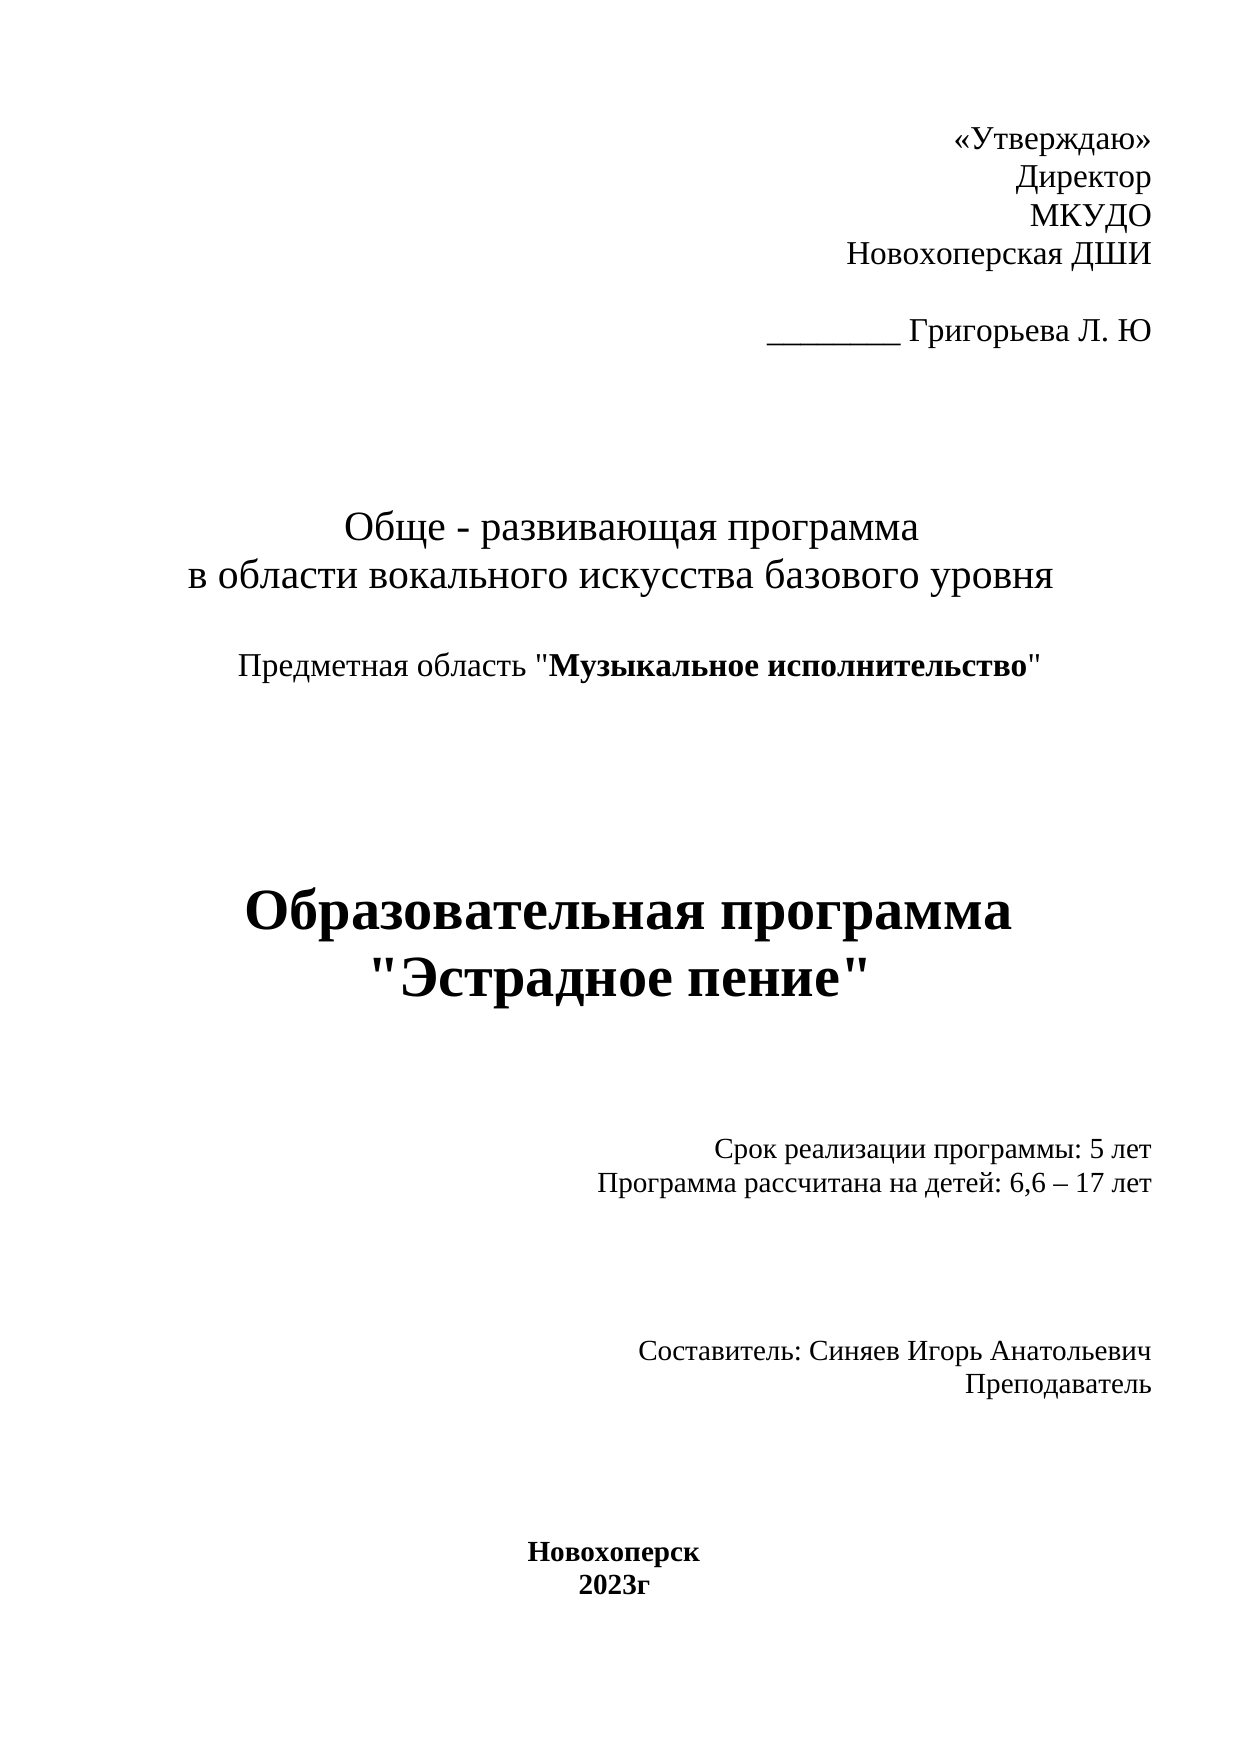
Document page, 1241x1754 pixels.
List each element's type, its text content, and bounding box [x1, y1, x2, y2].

text Новохоперск [177, 1534, 1152, 1567]
text Директор [177, 156, 1152, 195]
text МКУДО [177, 195, 1152, 233]
text "Эстрадное пение" [177, 942, 1152, 1009]
text 2023г [177, 1567, 1152, 1601]
text Образовательная программа [177, 875, 1152, 942]
text Новохоперская ДШИ [177, 233, 1152, 271]
text Обще - развивающая программа [177, 501, 1152, 549]
text Программа рассчитана на детей: 6,6 – 17 лет [177, 1165, 1152, 1198]
text ________ Григорьева Л. Ю [177, 310, 1152, 348]
text в области вокального искусства базового уровня [177, 549, 1152, 597]
text «Утверждаю» [177, 118, 1152, 156]
text Предметная область "Музыкальное исполнительство" [177, 645, 1152, 683]
text Срок реализации программы: 5 лет [177, 1131, 1152, 1165]
text Составитель: Синяев Игорь Анатольевич [177, 1333, 1152, 1366]
text Преподаватель [177, 1366, 1152, 1400]
